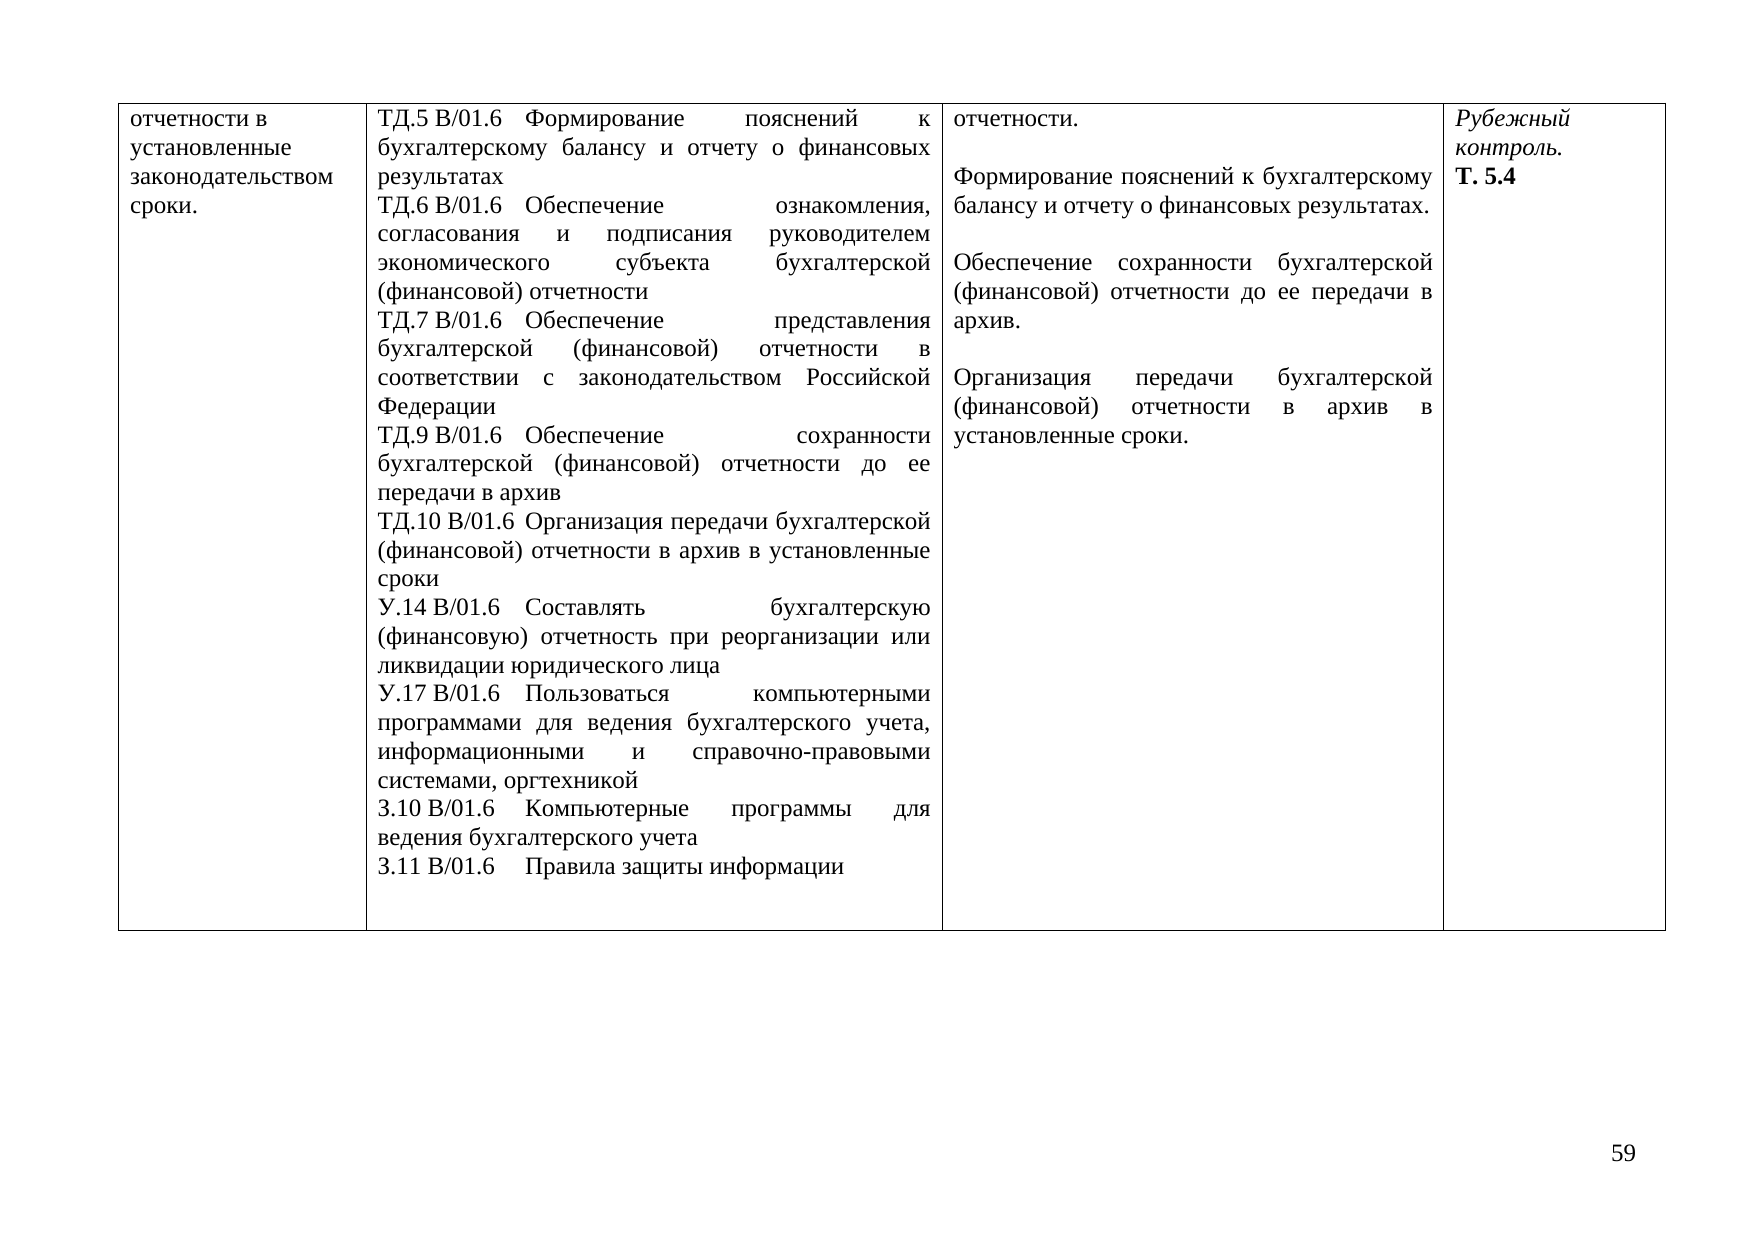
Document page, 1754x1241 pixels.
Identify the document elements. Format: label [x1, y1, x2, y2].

table_cell [119, 104, 366, 930]
table_cell [943, 104, 1443, 930]
table_cell [1444, 104, 1665, 930]
table_cell [367, 104, 942, 930]
